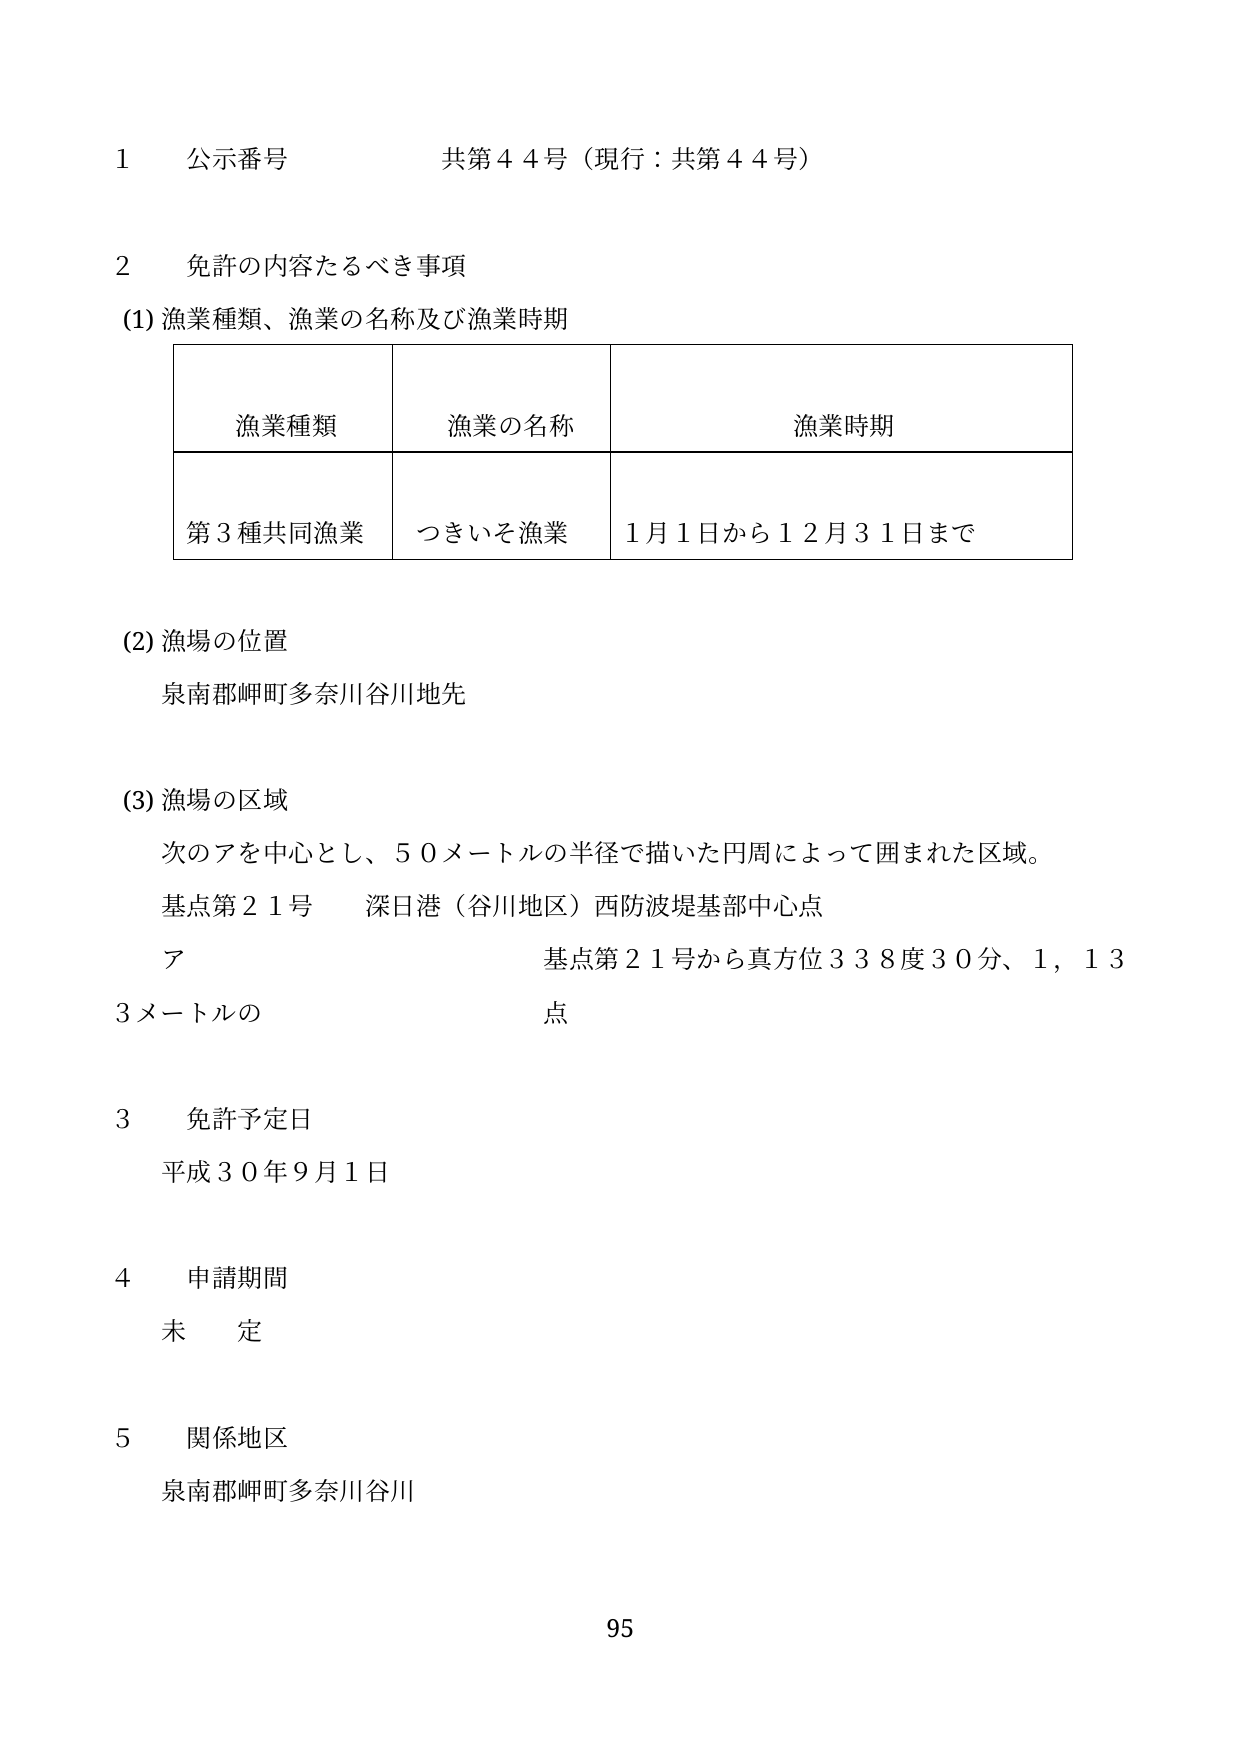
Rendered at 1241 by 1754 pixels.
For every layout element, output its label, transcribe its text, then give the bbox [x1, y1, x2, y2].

text 平成３０年９月１日 [110, 1144, 1131, 1197]
table_header 漁業時期 [611, 345, 1072, 451]
text 次のアを中心とし、５０メートルの半径で描いた円周によって囲まれた区域。 [110, 825, 1131, 878]
table_cell 第３種共同漁業 [174, 453, 392, 559]
text 平成４０年８月３１日まで１ 公示番号 共第４４号（現行：共第４４号） [110, 132, 1131, 185]
text (3) 漁場の区域 [110, 772, 1131, 825]
text 基点第２１号 深日港（谷川地区）西防波堤基部中心点 [110, 878, 1131, 932]
table_cell １月１日から１２月３１日まで [611, 453, 1072, 559]
table_header 漁業の名称 [393, 345, 610, 451]
text (2) 漁場の位置 [110, 613, 1131, 666]
text ５ 関係地区 [110, 1410, 1131, 1463]
table_header 漁業種類 [174, 345, 392, 451]
text ２ 免許の内容たるべき事項 [110, 238, 1131, 291]
text (1) 漁業種類、漁業の名称及び漁業時期 [110, 291, 1131, 344]
text ３ 免許予定日 [110, 1091, 1131, 1144]
text 泉南郡岬町多奈川谷川地先 [110, 666, 1131, 719]
table_cell つきいそ漁業 [393, 453, 610, 559]
text 泉南郡岬町多奈川谷川 [110, 1463, 1131, 1516]
text ４ 申請期間 [110, 1250, 1131, 1303]
text ア 基点第２１号から真方位３３８度３０分、１，１３３メートルの 点 [110, 932, 1131, 1038]
text 未 定 [110, 1303, 1131, 1357]
